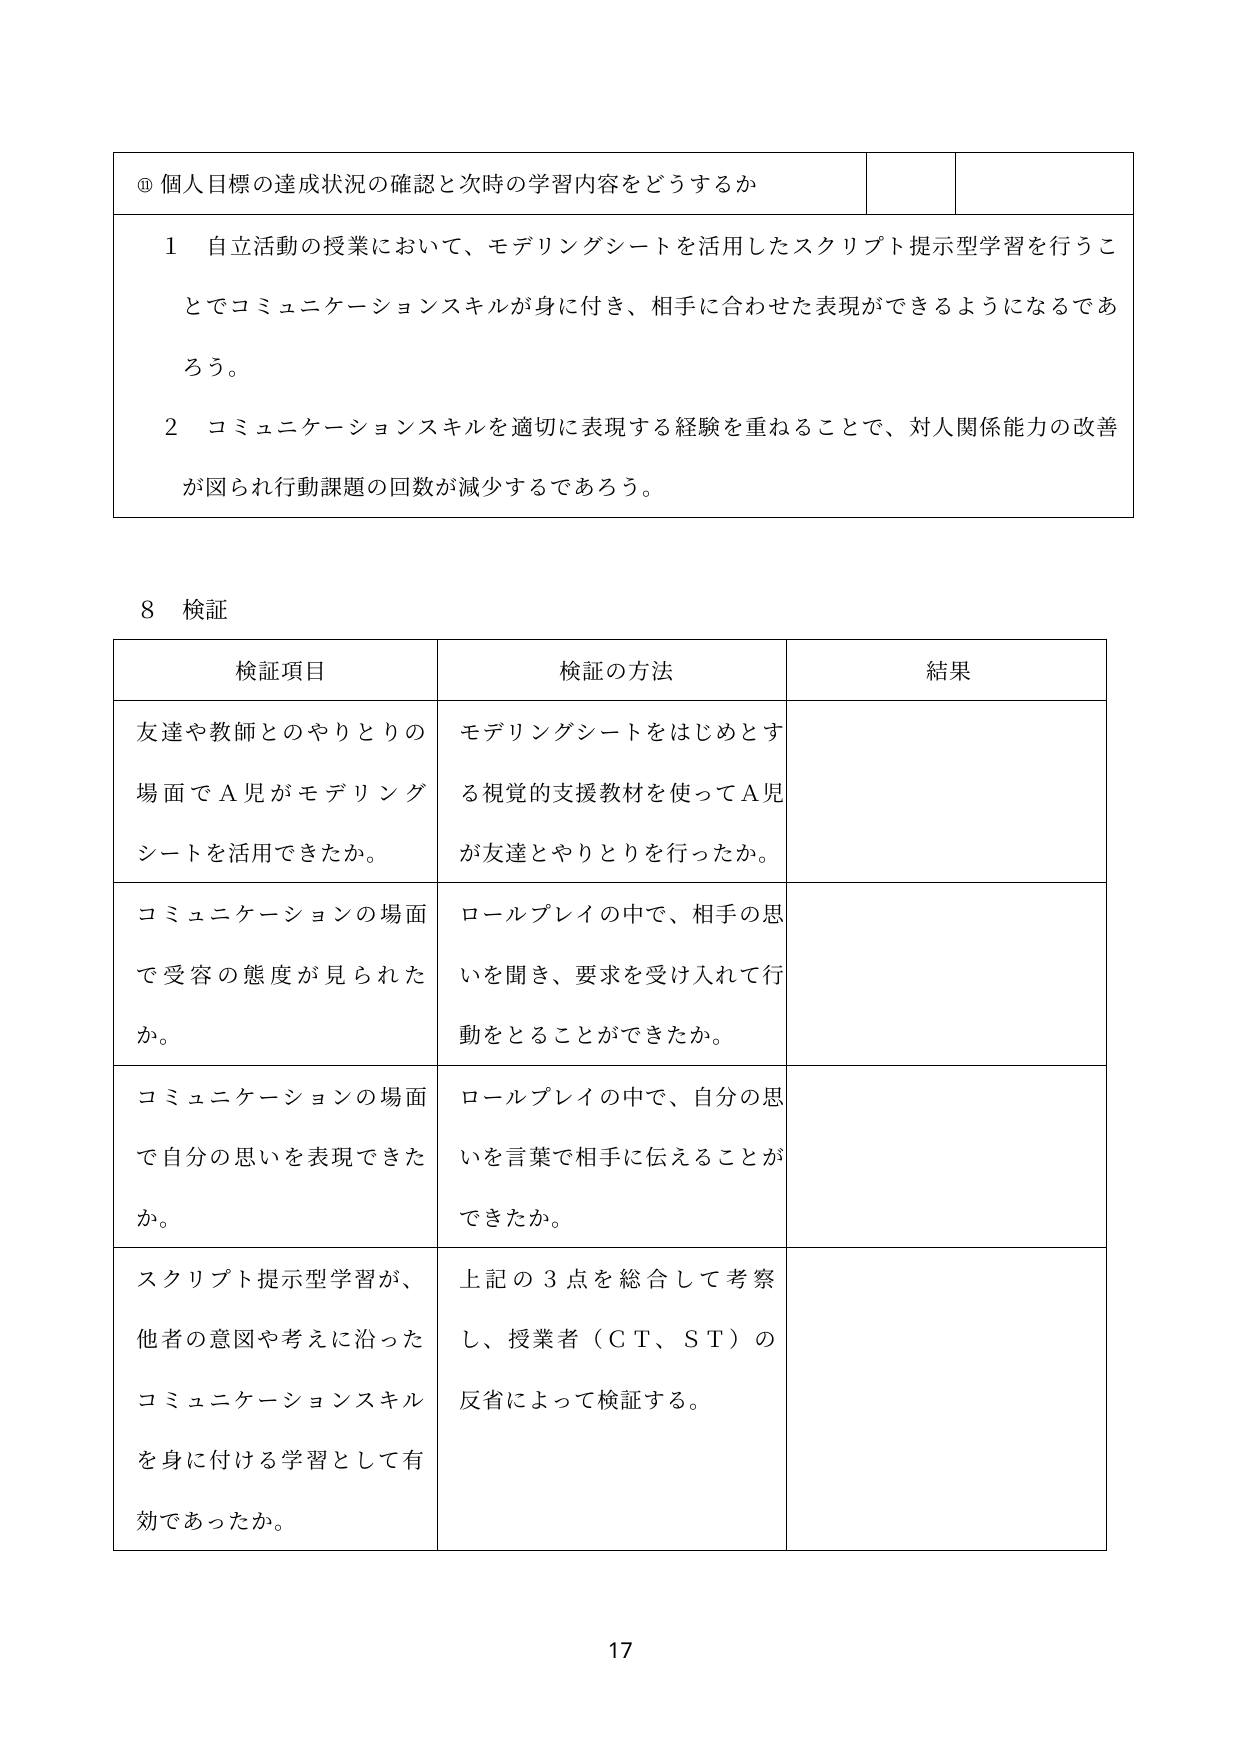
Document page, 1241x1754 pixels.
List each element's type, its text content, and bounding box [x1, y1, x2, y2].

table_cell [956, 153, 1133, 213]
table_cell [867, 153, 955, 213]
table_cell 上記の３点を総合して考察し、授業者（ＣＴ、ＳＴ）の反省によって検証する。 [438, 1248, 786, 1550]
table_cell [787, 1066, 1106, 1247]
table_cell ロールプレイの中で、自分の思いを言葉で相手に伝えることができたか。 [438, 1066, 786, 1247]
table_cell [787, 701, 1106, 882]
table_cell コミュニケーションの場面で受容の態度が見られたか。 [114, 883, 437, 1064]
table_cell １ 自立活動の授業において、モデリングシートを活用したスクリプト提示型学習を行うことでコミュニケーションスキルが身に付き、相手に合わせた表現ができるようになるであろう。 ２ コミュニケーションスキルを適切に表現する経験を重ねることで、対人関係能力の改善が図られ行動課題の回数が減少するであろう。 [114, 215, 1133, 517]
table_header 結果 [787, 640, 1106, 700]
table_header 検証の方法 [438, 640, 786, 700]
table_cell ⑪ 個人目標の達成状況の確認と次時の学習内容をどうするか [114, 153, 866, 213]
table_cell コミュニケーションの場面で自分の思いを表現できたか。 [114, 1066, 437, 1247]
table_header 検証項目 [114, 640, 437, 700]
table_cell 友達や教師とのやりとりの場面でＡ児がモデリングシートを活用できたか。 [114, 701, 437, 882]
table_cell [787, 883, 1106, 1064]
table_cell [787, 1248, 1106, 1550]
table_cell ロールプレイの中で、相手の思いを聞き、要求を受け入れて行動をとることができたか。 [438, 883, 786, 1064]
table_cell モデリングシートをはじめとする視覚的支援教材を使ってＡ児が友達とやりとりを行ったか。 [438, 701, 786, 882]
table_cell スクリプト提示型学習が、他者の意図や考えに沿ったコミュニケーションスキルを身に付ける学習として有効であったか。 [114, 1248, 437, 1550]
text ８ 検証 [114, 578, 1083, 638]
